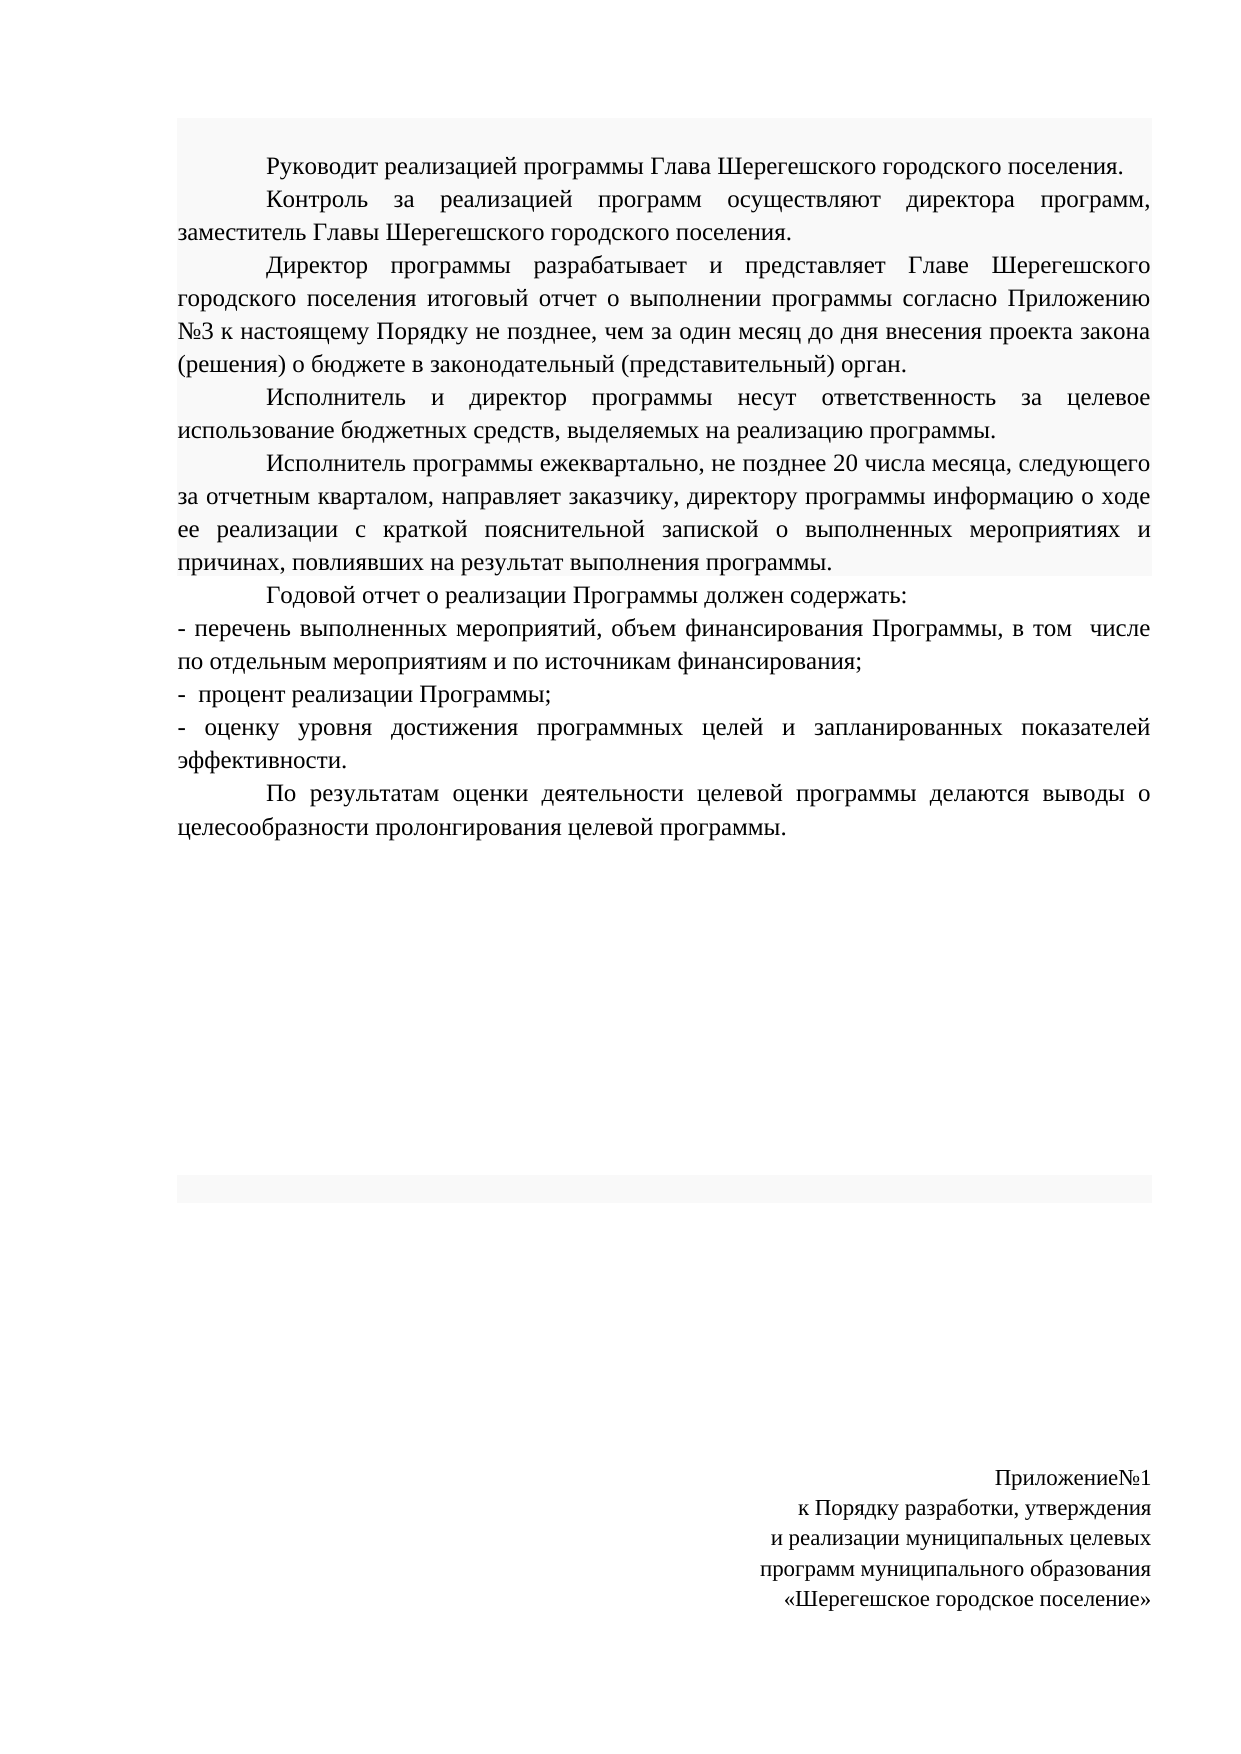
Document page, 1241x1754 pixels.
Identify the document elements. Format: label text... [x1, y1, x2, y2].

text Руководит реализацией программы Глава Шерегешского городского поселения. [177, 151, 1152, 180]
text и реализации муниципальных целевых [177, 1524, 1152, 1551]
text Контроль за реализацией программ осуществляют директора программ, заместитель Главы Шерегешского городского поселения. [177, 184, 1152, 246]
text - оценку уровня достижения программных целей и запланированных показателей эффективности. [177, 712, 1152, 774]
text - процент реализации Программы; [177, 679, 1152, 708]
text По результатам оценки деятельности целевой программы делаются выводы о целесообразности пролонгирования целевой программы. [177, 778, 1152, 840]
text Исполнитель и директор программы несут ответственность за целевое использование бюджетных средств, выделяемых на реализацию программы. [177, 382, 1152, 444]
text «Шерегешское городское поселение» [177, 1585, 1152, 1611]
text - перечень выполненных мероприятий, объем финансирования Программы, в том числе по отдельным мероприятиям и по источникам финансирования; [177, 613, 1152, 675]
text Директор программы разрабатывает и представляет Главе Шерегешского городского поселения итоговый отчет о выполнении программы согласно Приложению №3 к настоящему Порядку не позднее, чем за один месяц до дня внесения проекта закона (решения) о бюджете в законодательный (представительный) орган. [177, 250, 1152, 378]
text к Порядку разработки, утверждения [177, 1494, 1152, 1521]
text Приложение№1 [758, 1464, 1152, 1490]
text программ муниципального образования [177, 1554, 1152, 1581]
text Исполнитель программы ежеквартально, не позднее 20 числа месяца, следующего за отчетным кварталом, направляет заказчику, директору программы информацию о ходе ее реализации с краткой пояснительной запиской о выполненных мероприятиях и причинах, повлиявших на результат выполнения программы. [177, 448, 1152, 576]
text Годовой отчет о реализации Программы должен содержать: [177, 580, 1152, 609]
